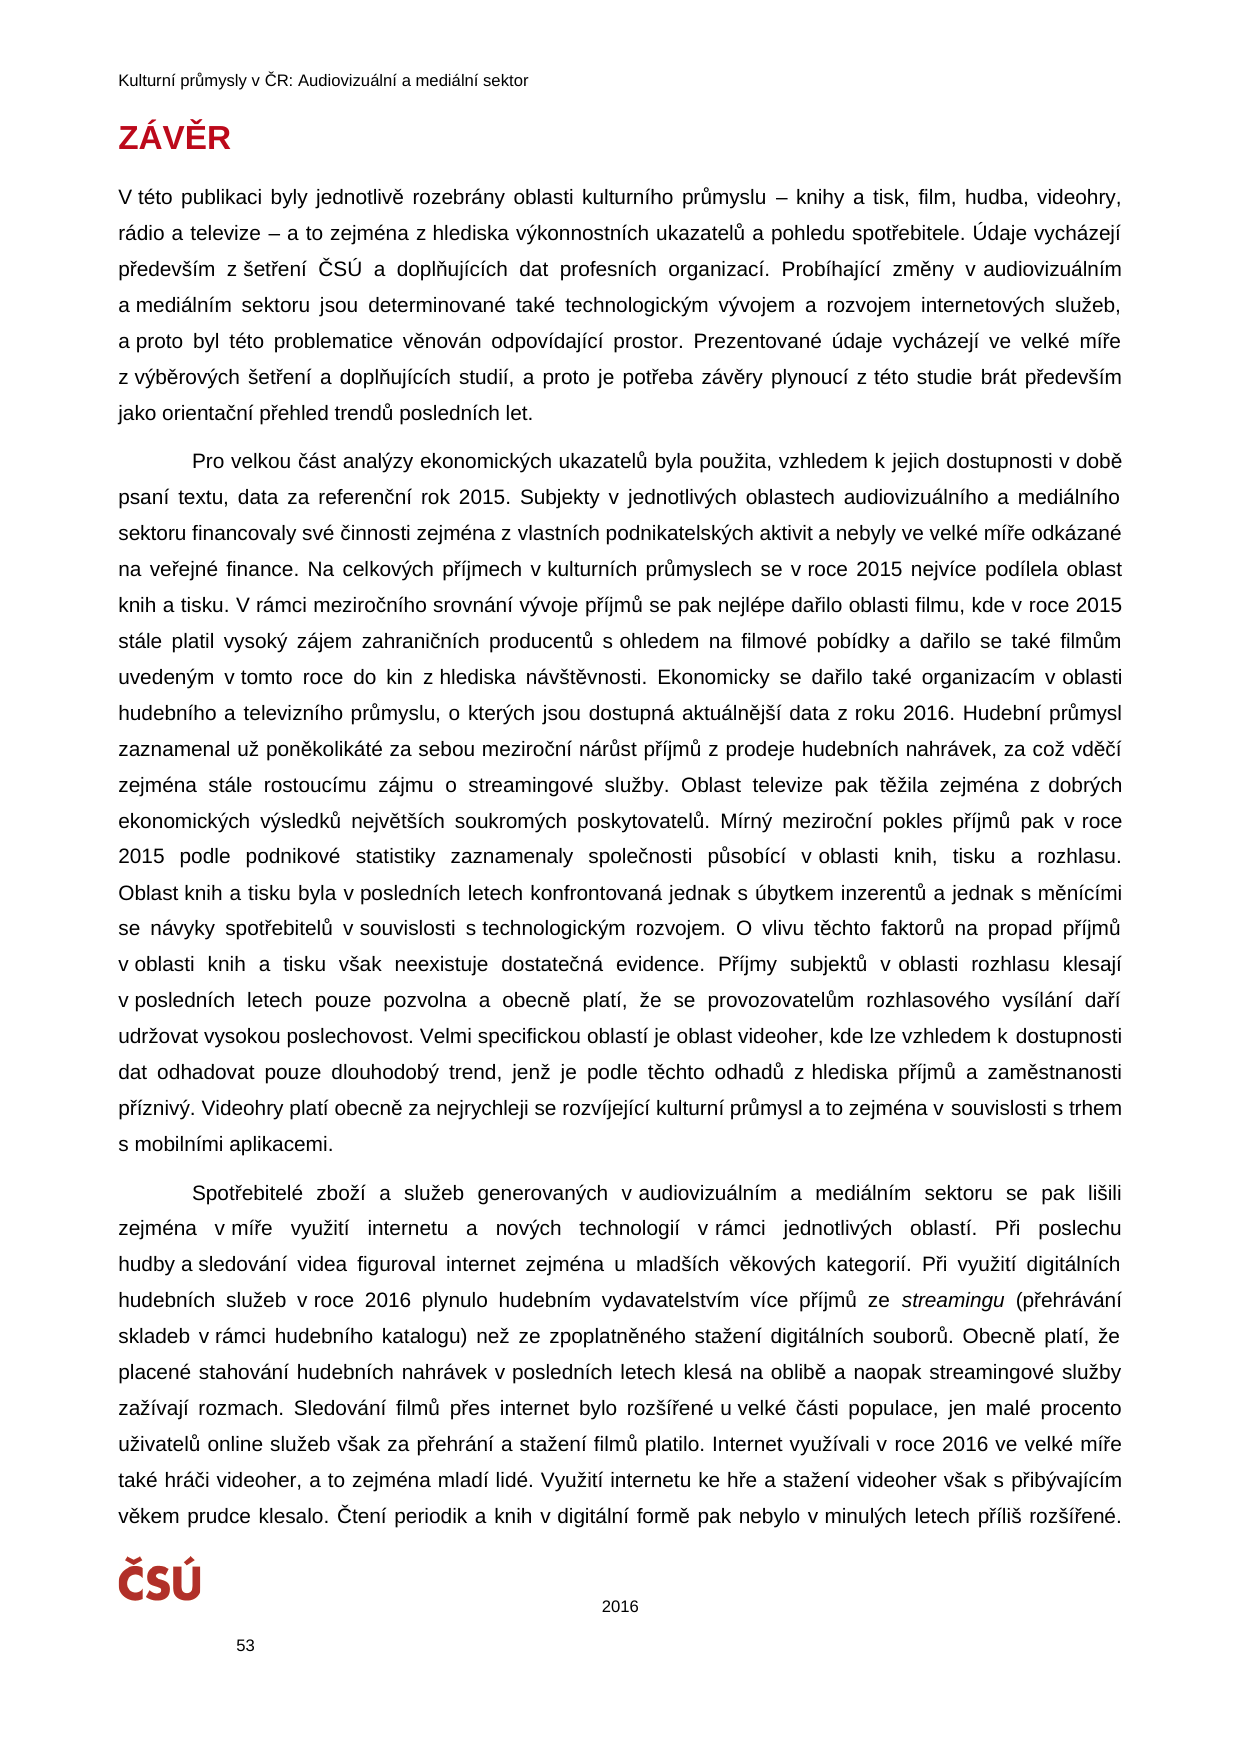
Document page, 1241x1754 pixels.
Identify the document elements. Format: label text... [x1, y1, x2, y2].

text Pro velkou část analýzy ekonomických ukazatelů byla použita, vzhledem k jejich dostupnosti v době psaní textu, data za referenční rok 2015. Subjekty v jednotlivých oblastech audiovizuálního a mediálního sektoru financovaly své činnosti zejména z vlastních podnikatelských aktivit a nebyly ve velké míře odkázané na veřejné finance. Na celkových příjmech v kulturních průmyslech se v roce 2015 nejvíce podílela oblast knih a tisku. V rámci meziročního srovnání vývoje příjmů se pak nejlépe dařilo oblasti filmu, kde v roce 2015 stále platil vysoký zájem zahraničních producentů s ohledem na filmové pobídky a dařilo se také filmům uvedeným v tomto roce do kin z hlediska návštěvnosti. Ekonomicky se dařilo také organizacím v oblasti hudebního a televizního průmyslu, o kterých jsou dostupná aktuálnější data z roku 2016. Hudební průmysl zaznamenal už poněkolikáté za sebou meziroční nárůst příjmů z prodeje hudebních nahrávek, za což vděčí zejména stále rostoucímu zájmu o streamingové služby. Oblast televize pak těžila zejména z dobrých ekonomických výsledků největších soukromých poskytovatelů. Mírný meziroční pokles příjmů pak v roce 2015 podle podnikové statistiky zaznamenaly společnosti působící v oblasti knih, tisku a rozhlasu. Oblast knih a tisku byla v posledních letech konfrontovaná jednak s úbytkem inzerentů a jednak s měnícími se návyky spotřebitelů v souvislosti s technologickým rozvojem. O vlivu těchto faktorů na propad příjmů v oblasti knih a tisku však neexistuje dostatečná evidence. Příjmy subjektů v oblasti rozhlasu klesají v posledních letech pouze pozvolna a obecně platí, že se provozovatelům rozhlasového vysílání daří udržovat vysokou poslechovost. Velmi specifickou oblastí je oblast videoher, kde lze vzhledem k dostupnosti dat odhadovat pouze dlouhodobý trend, jenž je podle těchto odhadů z hlediska příjmů a zaměstnanosti příznivý. Videohry platí obecně za nejrychleji se rozvíjející kulturní průmysl a to zejména v souvislosti s trhem s mobilními aplikacemi. [118, 449, 1122, 1156]
subtitle ZÁVĚR [118, 118, 1122, 157]
text V této publikaci byly jednotlivě rozebrány oblasti kulturního průmyslu ‒ knihy a tisk, film, hudba, videohry, rádio a televize ‒ a to zejména z hlediska výkonnostních ukazatelů a pohledu spotřebitele. Údaje vycházejí především z šetření ČSÚ a doplňujících dat profesních organizací. Probíhající změny v audiovizuálním a mediálním sektoru jsou determinované také technologickým vývojem a rozvojem internetových služeb, a proto byl této problematice věnován odpovídající prostor. Prezentované údaje vycházejí ve velké míře z výběrových šetření a doplňujících studií, a proto je potřeba závěry plynoucí z této studie brát především jako orientační přehled trendů posledních let. [118, 185, 1122, 424]
picture [118, 1556, 200, 1601]
